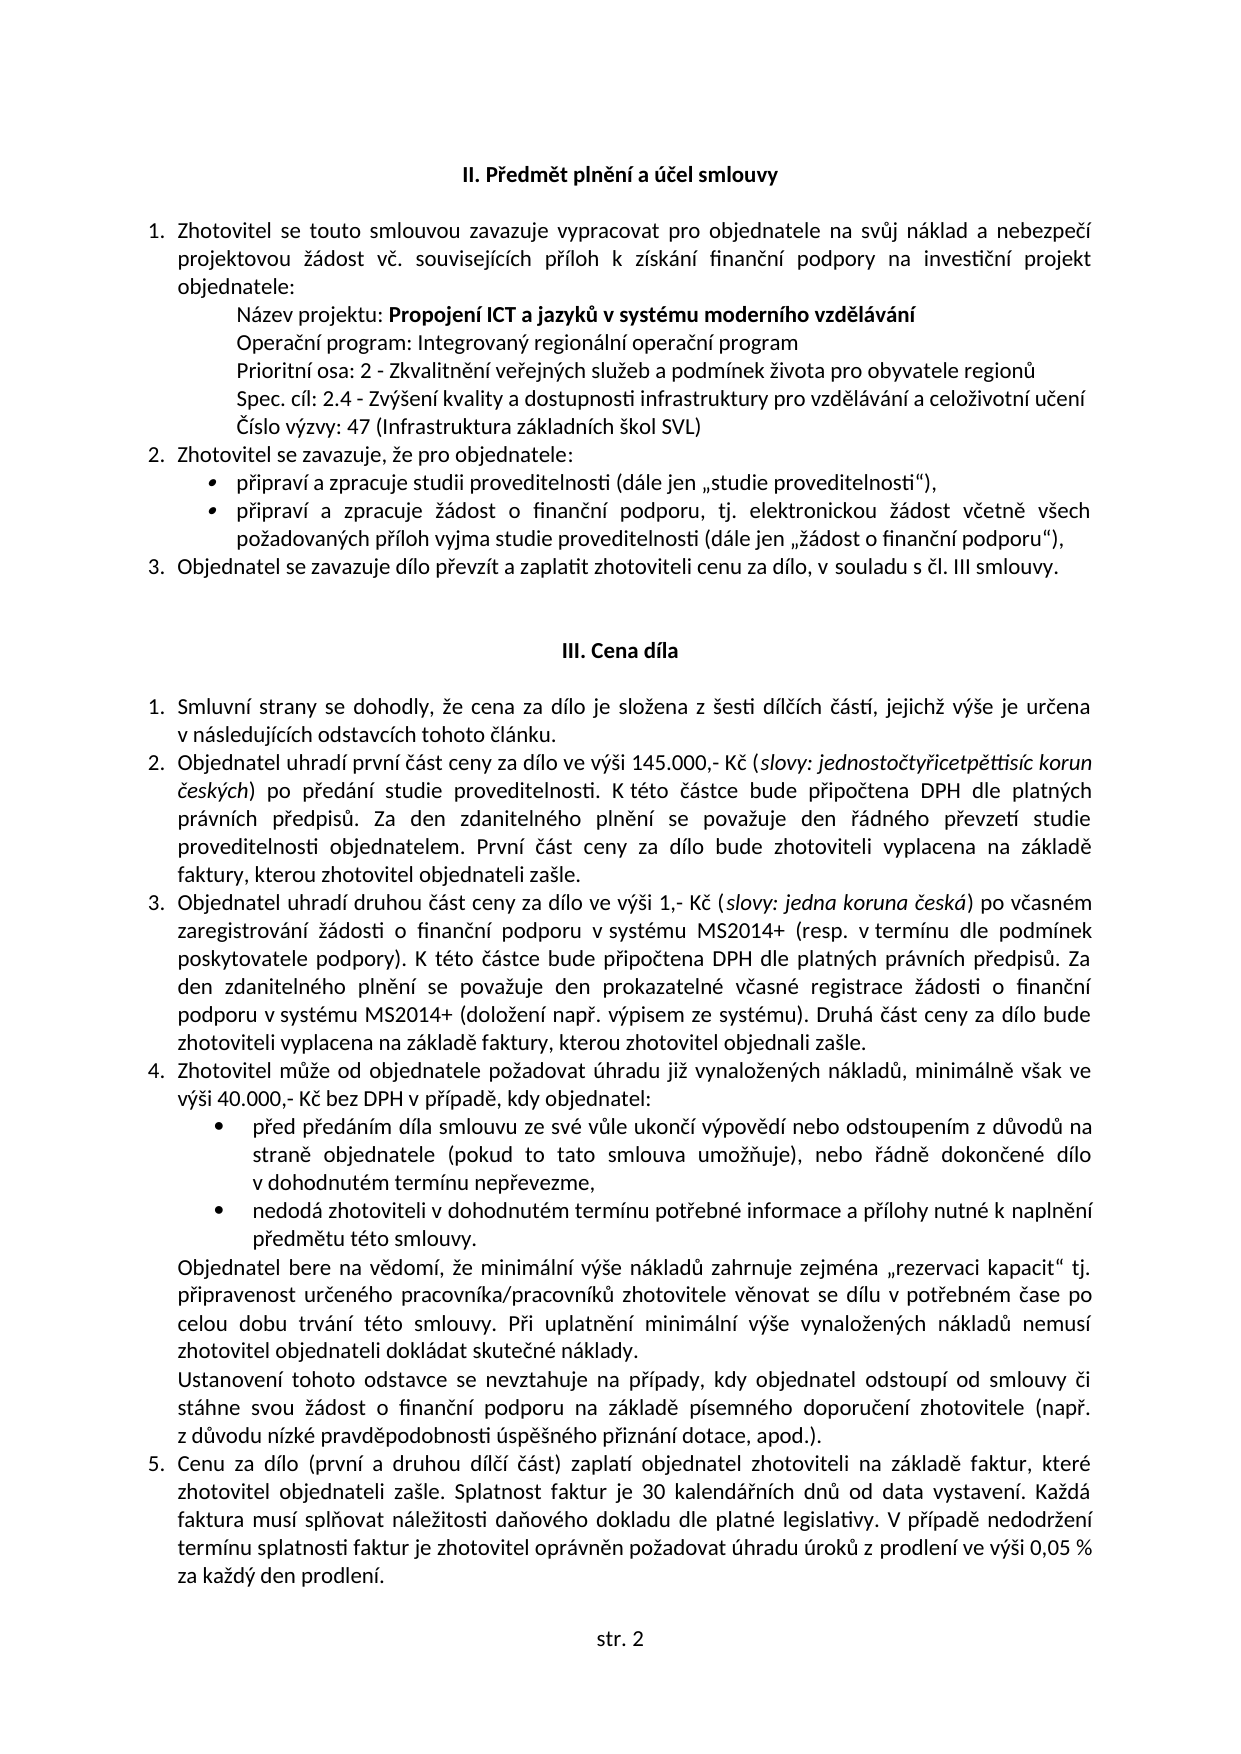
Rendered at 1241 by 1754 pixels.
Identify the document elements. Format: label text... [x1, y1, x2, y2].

text III. Cena díla [148, 636, 1093, 664]
list Objednatel se zavazuje dílo převzít a zaplatit zhotoviteli cenu za dílo, v souladu s čl. III smlouvy. [148, 552, 1093, 580]
list před předáním díla smlouvu ze své vůle ukončí výpovědí nebo odstoupením z důvodů na straně objednatele (pokud to tato smlouva umožňuje), nebo řádně dokončené dílo v dohodnutém termínu nepřevezme, [215, 1112, 1093, 1197]
text Prioritní osa: 2 - Zkvalitnění veřejných služeb a podmínek života pro obyvatele regionů [236, 356, 1093, 384]
text Spec. cíl: 2.4 - Zvýšení kvality a dostupnosti infrastruktury pro vzdělávání a celoživotní učení [236, 384, 1093, 412]
text Název projektu: Propojení ICT a jazyků v systému moderního vzdělávání [236, 300, 1093, 328]
list Ustanovení tohoto odstavce se nevztahuje na případy, kdy objednatel odstoupí od smlouvy či stáhne svou žádost o finanční podporu na základě písemného doporučení zhotovitele (např. z důvodu nízké pravděpodobnosti úspěšného přiznání dotace, apod.). [177, 1365, 1093, 1449]
list nedodá zhotoviteli v dohodnutém termínu potřebné informace a přílohy nutné k naplnění předmětu této smlouvy. [215, 1197, 1093, 1253]
list Cenu za dílo (první a druhou dílčí část) zaplatí objednatel zhotoviteli na základě faktur, které zhotovitel objednateli zašle. Splatnost faktur je 30 kalendářních dnů od data vystavení. Každá faktura musí splňovat náležitosti daňového dokladu dle platné legislativy. V případě nedodržení termínu splatnosti faktur je zhotovitel oprávněn požadovat úhradu úroků z prodlení ve výši 0,05 % za každý den prodlení. [148, 1449, 1093, 1589]
list Zhotovitel se zavazuje, že pro objednatele: [148, 440, 1093, 468]
text II. Předmět plnění a účel smlouvy [148, 160, 1093, 188]
text Číslo výzvy: 47 (Infrastruktura základních škol SVL) [236, 412, 1093, 440]
list připraví a zpracuje studii proveditelnosti (dále jen „studie proveditelnosti“), [207, 468, 1093, 496]
list Zhotovitel může od objednatele požadovat úhradu již vynaložených nákladů, minimálně však ve výši 40.000,- Kč bez DPH v případě, kdy objednatel: [148, 1056, 1093, 1112]
text Operační program: Integrovaný regionální operační program [236, 328, 1093, 356]
list připraví a zpracuje žádost o finanční podporu, tj. elektronickou žádost včetně všech požadovaných příloh vyjma studie proveditelnosti (dále jen „žádost o finanční podporu“), [207, 496, 1093, 552]
list Smluvní strany se dohodly, že cena za dílo je složena z šesti dílčích částí, jejichž výše je určena v následujících odstavcích tohoto článku. [148, 692, 1093, 748]
list Zhotovitel se touto smlouvou zavazuje vypracovat pro objednatele na svůj náklad a nebezpečí projektovou žádost vč. souvisejících příloh k získání finanční podpory na investiční projekt objednatele: [148, 216, 1093, 300]
list Objednatel uhradí první část ceny za dílo ve výši 145.000,- Kč (slovy: jednostočtyřicetpěttisíc korun českých) po předání studie proveditelnosti. K této částce bude připočtena DPH dle platných právních předpisů. Za den zdanitelného plnění se považuje den řádného převzetí studie proveditelnosti objednatelem. První část ceny za dílo bude zhotoviteli vyplacena na základě faktury, kterou zhotovitel objednateli zašle. [148, 748, 1093, 888]
list Objednatel bere na vědomí, že minimální výše nákladů zahrnuje zejména „rezervaci kapacit“ tj. připravenost určeného pracovníka/pracovníků zhotovitele věnovat se dílu v potřebném čase po celou dobu trvání této smlouvy. Při uplatnění minimální výše vynaložených nákladů nemusí zhotovitel objednateli dokládat skutečné náklady. [177, 1253, 1093, 1365]
list Objednatel uhradí druhou část ceny za dílo ve výši 1,- Kč (slovy: jedna koruna česká) po včasném zaregistrování žádosti o finanční podporu v systému MS2014+ (resp. v termínu dle podmínek poskytovatele podpory). K této částce bude připočtena DPH dle platných právních předpisů. Za den zdanitelného plnění se považuje den prokazatelné včasné registrace žádosti o finanční podporu v systému MS2014+ (doložení např. výpisem ze systému). Druhá část ceny za dílo bude zhotoviteli vyplacena na základě faktury, kterou zhotovitel objednali zašle. [148, 888, 1093, 1056]
